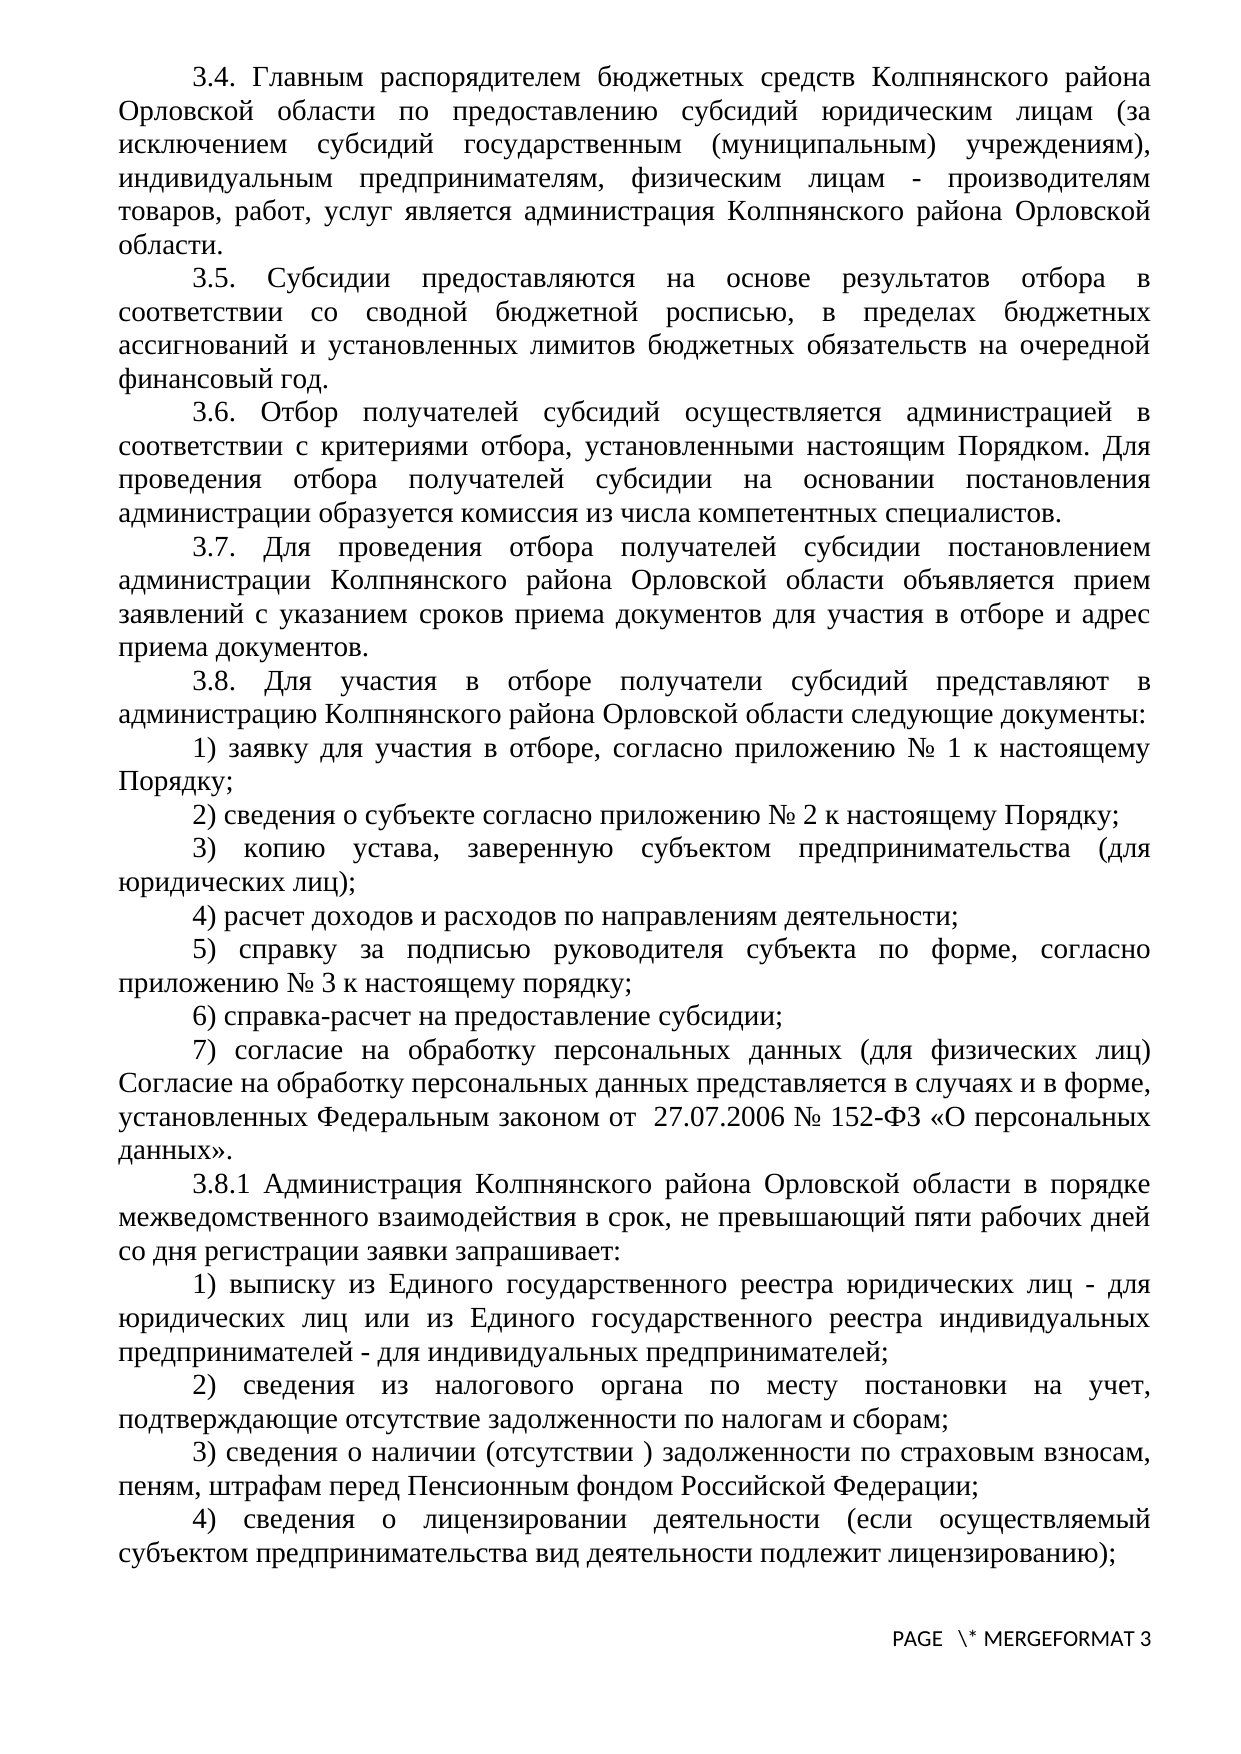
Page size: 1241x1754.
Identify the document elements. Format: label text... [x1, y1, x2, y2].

text 3.6. Отбор получателей субсидий осуществляется администрацией в соответствии с критериями отбора, установленными настоящим Порядком. Для проведения отбора получателей субсидии на основании постановления администрации образуется комиссия из числа компетентных специалистов. [118, 394, 1152, 529]
text 3.4. Главным распорядителем бюджетных средств Колпнянского района Орловской области по предоставлению субсидий юридическим лицам (за исключением субсидий государственным (муниципальным) учреждениям), индивидуальным предпринимателям, физическим лицам - производителям товаров, работ, услуг является администрация Колпнянского района Орловской области. [118, 59, 1152, 260]
text 3) копию устава, заверенную субъектом предпринимательства (для юридических лиц); [118, 831, 1152, 898]
text 3) сведения о наличии (отсутствии ) задолженности по страховым взносам, пеням, штрафам перед Пенсионным фондом Российской Федерации; [118, 1434, 1152, 1501]
text 4) сведения о лицензировании деятельности (если осуществляемый субъектом предпринимательства вид деятельности подлежит лицензированию); [118, 1501, 1152, 1568]
text 4) расчет доходов и расходов по направлениям деятельности; [118, 898, 1152, 931]
text 5) справку за подписью руководителя субъекта по форме, согласно приложению № 3 к настоящему порядку; [118, 931, 1152, 998]
text 6) справка-расчет на предоставление субсидии; [118, 998, 1152, 1032]
text 3.5. Субсидии предоставляются на основе результатов отбора в соответствии со сводной бюджетной росписью, в пределах бюджетных ассигнований и установленных лимитов бюджетных обязательств на очередной финансовый год. [118, 260, 1152, 394]
text 3.7. Для проведения отбора получателей субсидии постановлением администрации Колпнянского района Орловской области объявляется прием заявлений с указанием сроков приема документов для участия в отборе и адрес приема документов. [118, 529, 1152, 663]
text 7) согласие на обработку персональных данных (для физических лиц) Согласие на обработку персональных данных представляется в случаях и в форме, установленных Федеральным законом от 27.07.2006 № 152-ФЗ «О персональных данных». [118, 1032, 1152, 1166]
text 1) заявку для участия в отборе, согласно приложению № 1 к настоящему Порядку; [118, 730, 1152, 797]
text 1) выписку из Единого государственного реестра юридических лиц - для юридических лиц или из Единого государственного реестра индивидуальных предпринимателей - для индивидуальных предпринимателей; [118, 1267, 1152, 1367]
text 3.8.1 Администрация Колпнянского района Орловской области в порядке межведомственного взаимодействия в срок, не превышающий пяти рабочих дней со дня регистрации заявки запрашивает: [118, 1166, 1152, 1267]
text 2) сведения о субъекте согласно приложению № 2 к настоящему Порядку; [118, 797, 1152, 831]
text 3.8. Для участия в отборе получатели субсидий представляют в администрацию Колпнянского района Орловской области следующие документы: [118, 663, 1152, 730]
text 2) сведения из налогового органа по месту постановки на учет, подтверждающие отсутствие задолженности по налогам и сборам; [118, 1367, 1152, 1434]
